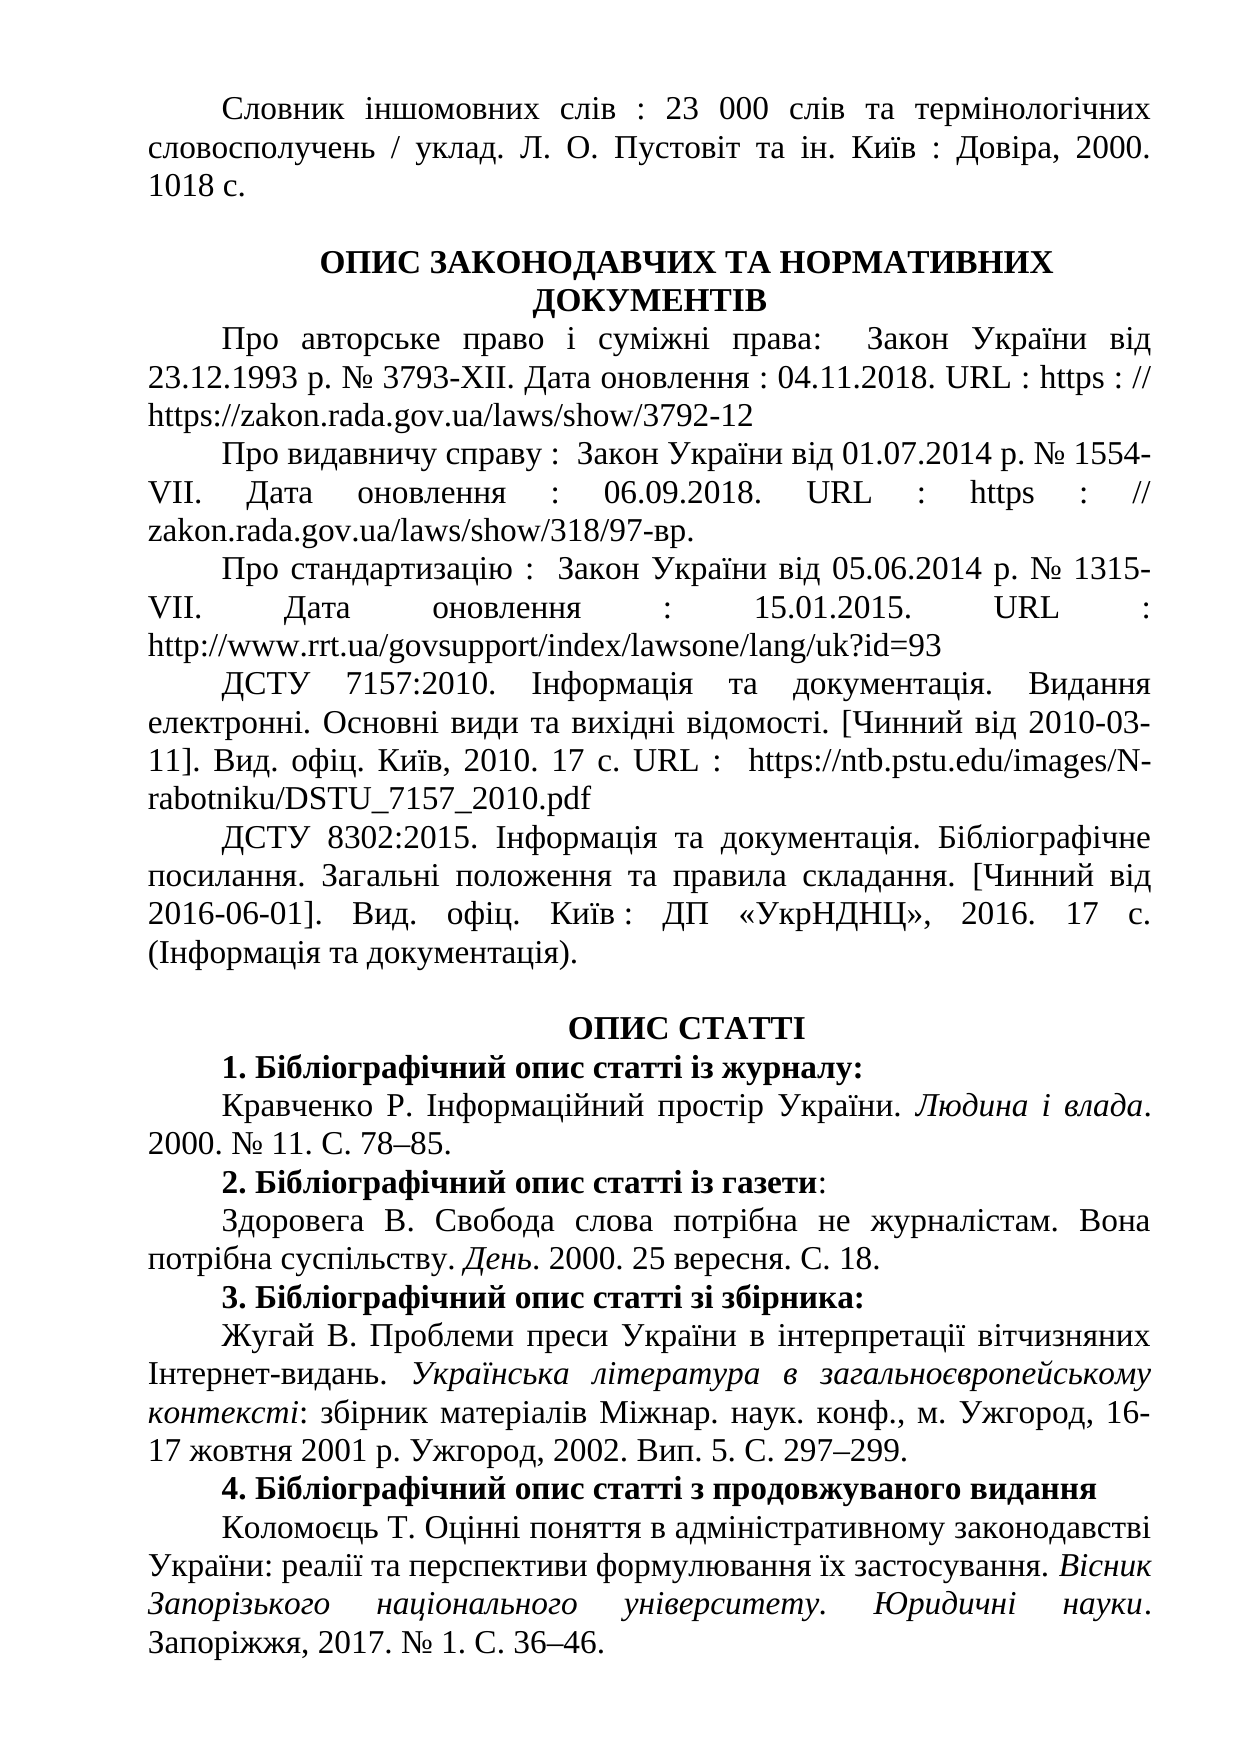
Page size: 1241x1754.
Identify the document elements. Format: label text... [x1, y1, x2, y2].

text Коломоєць Т. Оцінні поняття в адміністративному законодавстві України: реалії та перспективи формулювання їх застосування. Вісник Запорізького національного університету. Юридичні науки. Запоріжжя, 2017. № 1. С. 36–46. [148, 1507, 1152, 1660]
text 3. Бібліографічний опис статті зі збірника: [148, 1277, 1152, 1315]
text Словник іншомовних слів : 23 000 слів та термінологічних словосполучень / уклад. Л. О. Пустовіт та ін. Київ : Довіра, 2000. 1018 с. [148, 88, 1152, 203]
text ДСТУ 7157:2010. Інформація та документація. Видання електронні. Основні види та вихідні відомості. [Чинний від 2010-03-11]. Вид. офіц. Київ, 2010. 17 с. URL : https://ntb.pstu.edu/іmages/N-rabotnіku/DSTU_7157_2010.pdf [148, 663, 1152, 817]
text Про стандартизацію : Закон України від 05.06.2014 р. № 1315-VII. Дата оновлення : 15.01.2015. URL : http://www.rrt.ua/govsupport/index/lawsone/lang/uk?id=93 [148, 548, 1152, 663]
text Здоровега В. Свобода слова потрібна не журналістам. Вона потрібна суспільству. День. 2000. 25 вересня. С. 18. [148, 1200, 1152, 1277]
text ОПИС СТАТТІ [148, 1008, 1152, 1047]
text Кравченко Р. Інформаційний простір України. Людина і влада. 2000. № 11. С. 78–85. [148, 1085, 1152, 1162]
text 2. Бібліографічний опис статті із газети: [148, 1162, 1152, 1200]
text Про видавничу справу : Закон України від 01.07.2014 р. № 1554-VII. Дата оновлення : 06.09.2018. URL : https : // zakon.rada.gov.ua/laws/show/318/97-вр. [148, 433, 1152, 548]
list 4. Бібліографічний опис статті з продовжуваного видання [148, 1468, 1152, 1507]
text ОПИС ЗАКОНОДАВЧИХ ТА НОРМАТИВНИХ ДОКУМЕНТІВ [148, 242, 1152, 318]
text Про авторське право і суміжні права: Закон України від 23.12.1993 р. № 3793-ХII. Дата оновлення : 04.11.2018. URL : https : // https://zakon.rada.gov.ua/laws/show/3792-12 [148, 318, 1152, 433]
text 1. Бібліографічний опис статті із журналу: [148, 1047, 1152, 1085]
text ДСТУ 8302:2015. Інформація та документація. Бібліографічне посилання. Загальні положення та правила складання. [Чинний від 2016-06-01]. Вид. офіц. Київ : ДП «УкрНДНЦ», 2016. 17 с. (Інформація та документація). [148, 817, 1152, 970]
list Жугай В. Проблеми преси України в інтерпретації вітчизняних Інтернет-видань. Українська література в загальноєвропейському контексті: збірник матеріалів Міжнар. наук. конф., м. Ужгород, 16-17 жовтня 2001 р. Ужгород, 2002. Вип. 5. С. 297–299. [148, 1315, 1152, 1468]
